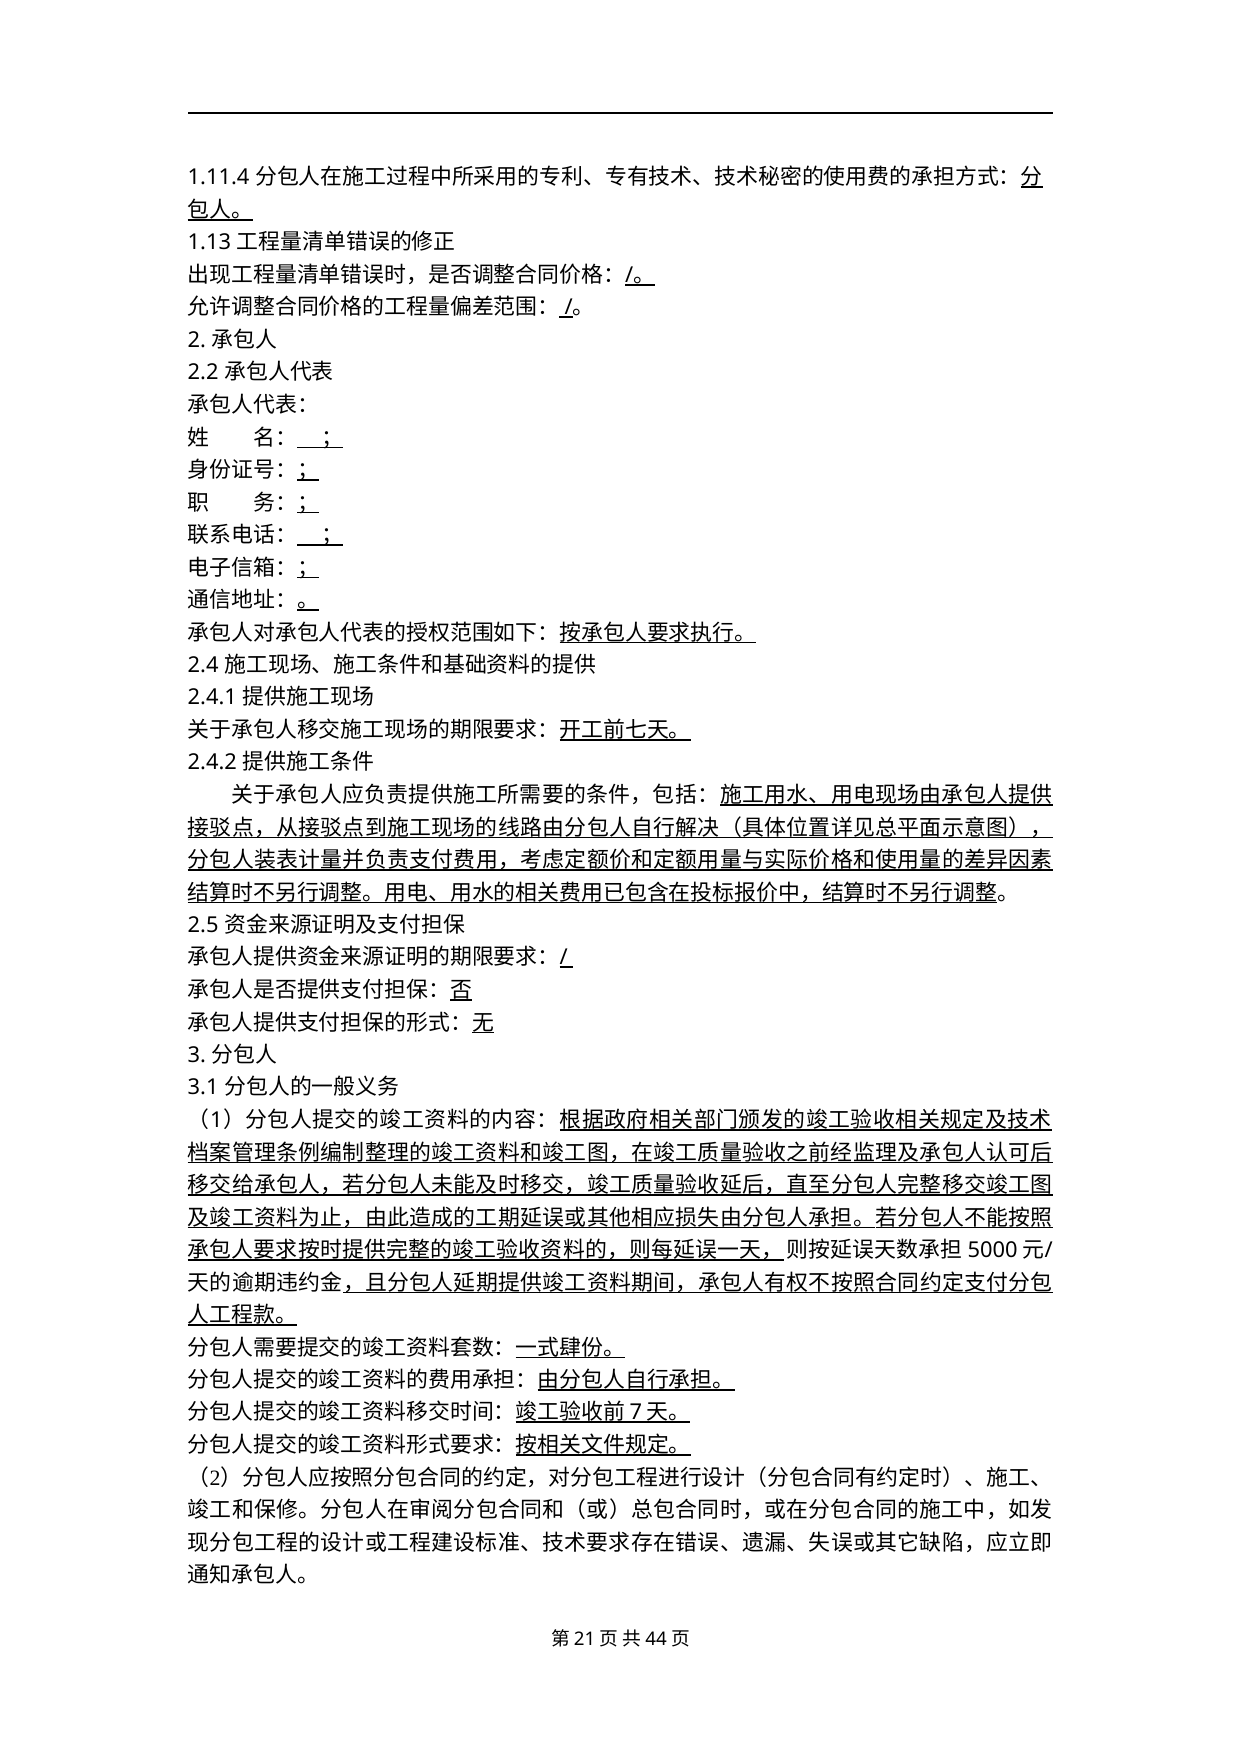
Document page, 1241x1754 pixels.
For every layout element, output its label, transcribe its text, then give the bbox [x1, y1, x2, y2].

text 3.1 分包人的一般义务 [187, 1069, 1053, 1102]
text 允许调整合同价格的工程量偏差范围： /。 [187, 289, 1053, 322]
text 分包人提交的竣工资料形式要求：按相关文件规定。 [187, 1427, 1053, 1459]
text 分包人需要提交的竣工资料套数：一式肆份。 [187, 1329, 1053, 1362]
text 2. 承包人 [187, 322, 1053, 354]
text 承包人是否提供支付担保：否 [187, 972, 1053, 1004]
text 联系电话： ； [187, 517, 1053, 549]
text 3. 分包人 [187, 1037, 1053, 1069]
list 分包人应按照分包合同的约定，对分包工程进行设计（分包合同有约定时）、施工、竣工和保修。分包人在审阅分包合同和（或）总包合同时，或在分包合同的施工中，如发现分包工程的设计或工程建设标准、技术要求存在错误、遗漏、失误或其它缺陷，应立即通知承包人。 [187, 1459, 1053, 1589]
text 出现工程量清单错误时，是否调整合同价格：/。 [187, 257, 1053, 289]
text 1.13 工程量清单错误的修正 [187, 224, 1053, 257]
text 2.4 施工现场、施工条件和基础资料的提供 [187, 647, 1053, 679]
text 电子信箱：； [187, 549, 1053, 582]
text 承包人提供支付担保的形式：无 [187, 1004, 1053, 1037]
text （1）分包人提交的竣工资料的内容：根据政府相关部门颁发的竣工验收相关规定及技术档案管理条例编制整理的竣工资料和竣工图，在竣工质量验收之前经监理及承包人认可后移交给承包人，若分包人未能及时移交，竣工质量验收延后，直至分包人完整移交竣工图及竣工资料为止，由此造成的工期延误或其他相应损失由分包人承担。若分包人不能按照承包人要求按时提供完整的竣工验收资料的，则每延误一天，则按延误天数承担5000元/天的逾期违约金，且分包人延期提供竣工资料期间，承包人有权不按照合同约定支付分包人工程款。 [187, 1228, 1053, 1329]
text 职 务：； [187, 484, 1053, 517]
text 2.4.1 提供施工现场 [187, 679, 1053, 712]
text 姓 名： ； [187, 419, 1053, 452]
text 1.11.4 分包人在施工过程中所采用的专利、专有技术、技术秘密的使用费的承担方式：分包人。 [187, 159, 1053, 224]
text 承包人提供资金来源证明的期限要求：/ [187, 939, 1053, 972]
text 通信地址：。 [187, 582, 1053, 614]
text 关于承包人应负责提供施工所需要的条件，包括：施工用水、用电现场由承包人提供接驳点，从接驳点到施工现场的线路由分包人自行解决（具体位置详见总平面示意图），分包人装表计量并负责支付费用，考虑定额价和定额用量与实际价格和使用量的差异因素，结算时不另行调整。用电、用水的相关费用已包含在投标报价中，结算时不另行调整。 [187, 838, 1053, 869]
text 分包人提交的竣工资料移交时间：竣工验收前7天。 [187, 1394, 1053, 1427]
text 关于承包人移交施工现场的期限要求：开工前七天。 [187, 712, 1053, 744]
text 分包人提交的竣工资料的费用承担：由分包人自行承担。 [187, 1362, 1053, 1394]
text 关于承包人应负责提供施工所需要的条件，包括：施工用水、用电现场由承包人提供接驳点，从接驳点到施工现场的线路由分包人自行解决（具体位置详见总平面示意图），分包人装表计量并负责支付费用，考虑定额价和定额用量与实际价格和使用量的差异因素，结算时不另行调整。用电、用水的相关费用已包含在投标报价中，结算时不另行调整。 [187, 870, 1053, 907]
text 2.4.2 提供施工条件 [187, 744, 1053, 777]
text 承包人对承包人代表的授权范围如下：按承包人要求执行。 [187, 614, 1053, 647]
text 2.5 资金来源证明及支付担保 [187, 907, 1053, 939]
text （1）分包人提交的竣工资料的内容：根据政府相关部门颁发的竣工验收相关规定及技术档案管理条例编制整理的竣工资料和竣工图，在竣工质量验收之前经监理及承包人认可后移交给承包人，若分包人未能及时移交，竣工质量验收延后，直至分包人完整移交竣工图及竣工资料为止，由此造成的工期延误或其他相应损失由分包人承担。若分包人不能按照承包人要求按时提供完整的竣工验收资料的，则每延误一天，则按延误天数承担5000元/天的逾期违约金，且分包人延期提供竣工资料期间，承包人有权不按照合同约定支付分包人工程款。 [187, 1102, 1053, 1162]
text 身份证号：； [187, 452, 1053, 484]
text 承包人代表： [187, 387, 1053, 419]
text 2.2 承包人代表 [187, 354, 1053, 387]
text 关于承包人应负责提供施工所需要的条件，包括：施工用水、用电现场由承包人提供接驳点，从接驳点到施工现场的线路由分包人自行解决（具体位置详见总平面示意图），分包人装表计量并负责支付费用，考虑定额价和定额用量与实际价格和使用量的差异因素，结算时不另行调整。用电、用水的相关费用已包含在投标报价中，结算时不另行调整。 [187, 777, 1053, 837]
